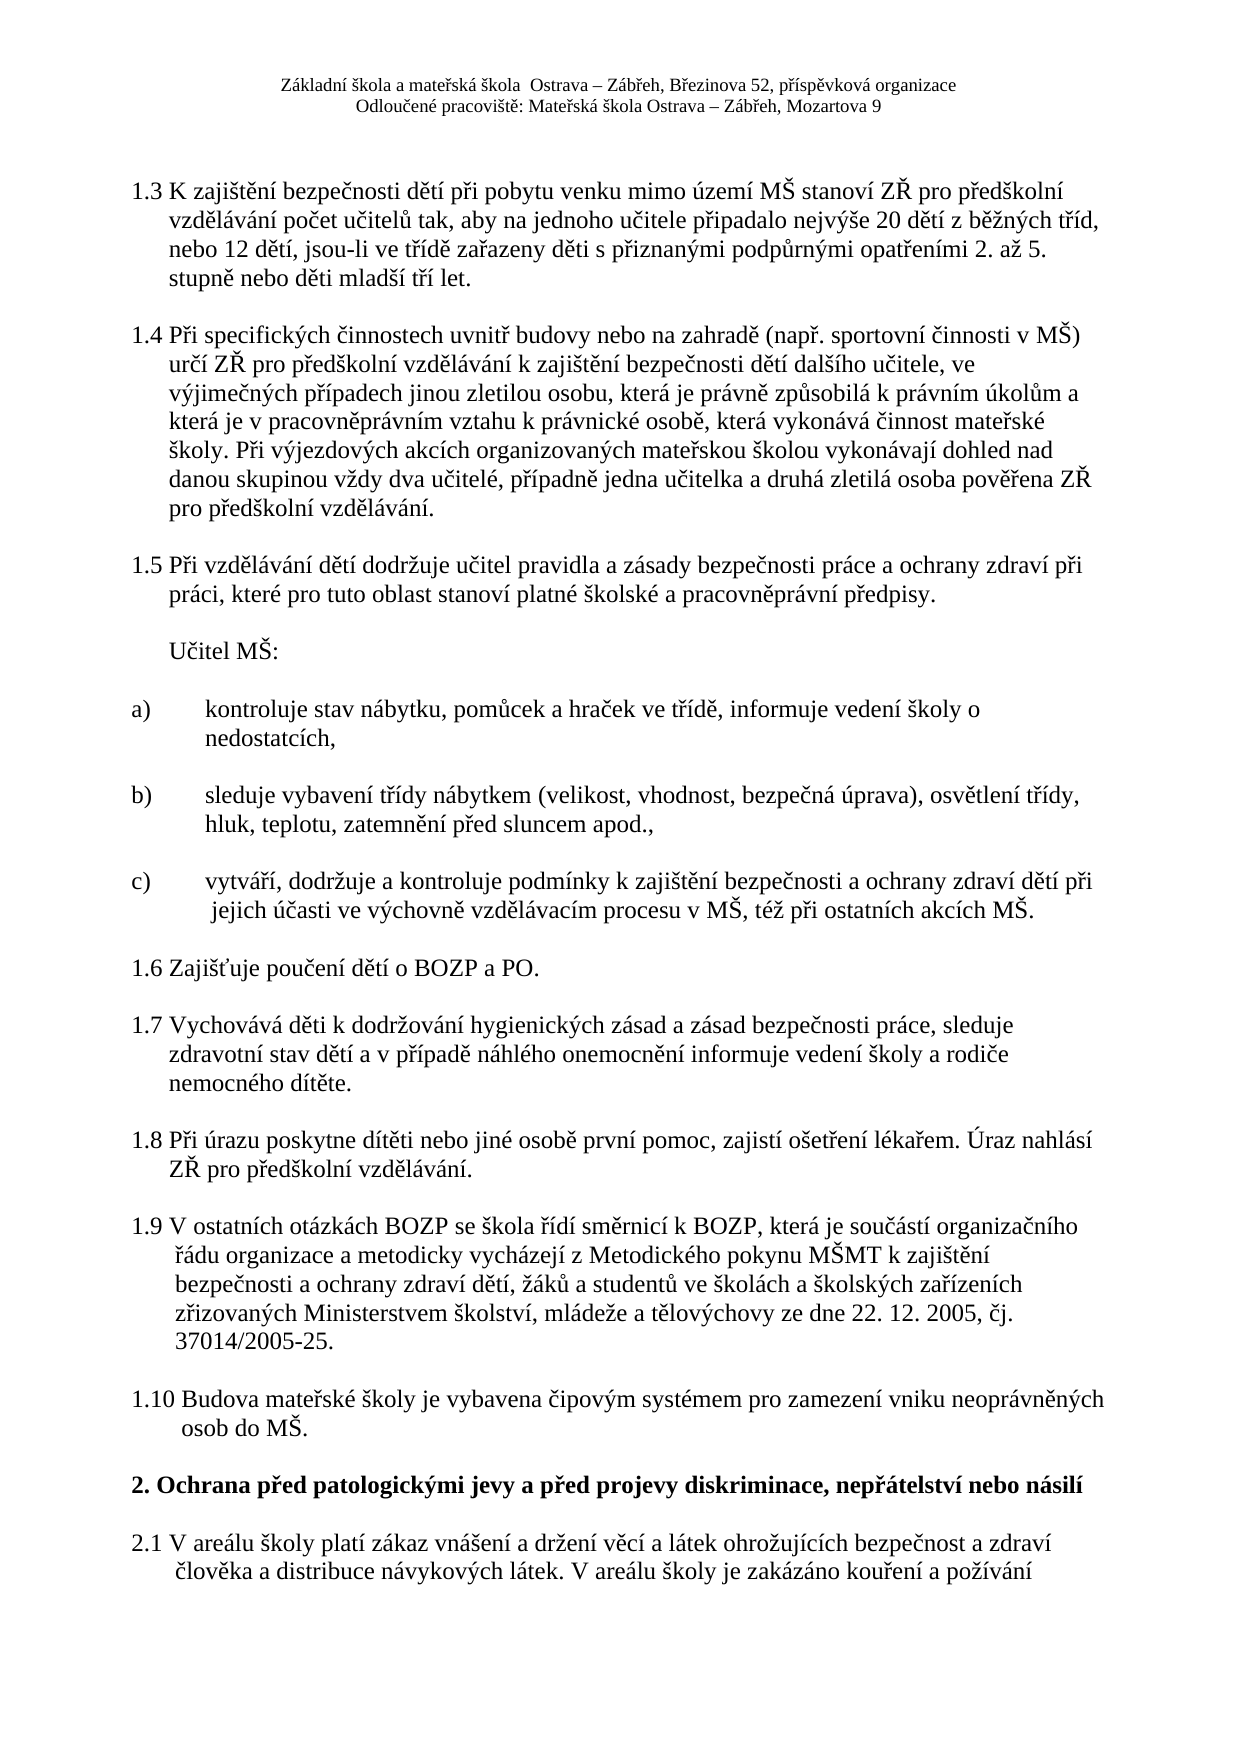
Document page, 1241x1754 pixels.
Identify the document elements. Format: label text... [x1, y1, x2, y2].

text ZŘ pro předškolní vzdělávání. [131, 1154, 1106, 1183]
text 37014/2005-25. [131, 1326, 1106, 1355]
text 1.8 Při úrazu poskytne dítěti nebo jiné osobě první pomoc, zajistí ošetření lékařem. Úraz nahlásí [131, 1125, 1106, 1154]
text 2.1 V areálu školy platí zákaz vnášení a držení věcí a látek ohrožujících bezpečnost a zdraví [131, 1528, 1106, 1556]
text nebo 12 dětí, jsou-li ve třídě zařazeny děti s přiznanými podpůrnými opatřeními 2. až 5. [131, 234, 1106, 263]
text 1.9 V ostatních otázkách BOZP se škola řídí směrnicí k BOZP, která je součástí organizačního [131, 1211, 1106, 1240]
text 1.4 Při specifických činnostech uvnitř budovy nebo na zahradě (např. sportovní činnosti v MŠ) [131, 320, 1106, 349]
text práci, které pro tuto oblast stanoví platné školské a pracovněprávní předpisy. [131, 579, 1106, 608]
text 1.3 K zajištění bezpečnosti dětí při pobytu venku mimo území MŠ stanoví ZŘ pro předškolní [131, 176, 1106, 205]
text určí ZŘ pro předškolní vzdělávání k zajištění bezpečnosti dětí dalšího učitele, ve výjimečných případech jinou zletilou osobu, která je právně způsobilá k právním úkolům a která je v pracovněprávním vztahu k právnické osobě, která vykonává činnost mateřské školy. Při výjezdových akcích organizovaných mateřskou školou vykonávají dohled nad danou skupinou vždy dva učitelé, případně jedna učitelka a druhá zletilá osoba pověřena ZŘ pro předškolní vzdělávání. [169, 349, 1106, 521]
text řádu organizace a metodicky vycházejí z Metodického pokynu MŠMT k zajištění [131, 1240, 1106, 1269]
text osob do MŠ. [131, 1413, 1106, 1441]
text a) kontroluje stav nábytku, pomůcek a hraček ve třídě, informuje vedení školy o nedostatcích, [131, 694, 1106, 751]
text 2. Ochrana před patologickými jevy a před projevy diskriminace, nepřátelství nebo násilí [131, 1470, 1106, 1499]
text zdravotní stav dětí a v případě náhlého onemocnění informuje vedení školy a rodiče [131, 1039, 1106, 1068]
text člověka a distribuce návykových látek. V areálu školy je zakázáno kouření a požívání [131, 1556, 1106, 1585]
text vzdělávání počet učitelů tak, aby na jednoho učitele připadalo nejvýše 20 dětí z běžných tříd, [131, 205, 1106, 234]
text b) sleduje vybavení třídy nábytkem (velikost, vhodnost, bezpečná úprava), osvětlení třídy, hluk, teplotu, zatemnění před sluncem apod., [131, 780, 1106, 838]
text 1.10 Budova mateřské školy je vybavena čipovým systémem pro zamezení vniku neoprávněných [131, 1384, 1106, 1413]
text nemocného dítěte. [131, 1068, 1106, 1096]
text 1.6 Zajišťuje poučení dětí o BOZP a PO. [131, 953, 1106, 981]
text zřizovaných Ministerstvem školství, mládeže a tělovýchovy ze dne 22. 12. 2005, čj. [131, 1298, 1106, 1326]
text c) vytváří, dodržuje a kontroluje podmínky k zajištění bezpečnosti a ochrany zdraví dětí při jejich účasti ve výchovně vzdělávacím procesu v MŠ, též při ostatních akcích MŠ. [131, 866, 1106, 924]
text Učitel MŠ: [131, 636, 1106, 665]
text stupně nebo děti mladší tří let. [131, 263, 1106, 291]
text 1.5 Při vzdělávání dětí dodržuje učitel pravidla a zásady bezpečnosti práce a ochrany zdraví při [131, 550, 1106, 579]
text 1.7 Vychovává děti k dodržování hygienických zásad a zásad bezpečnosti práce, sleduje [131, 1010, 1106, 1039]
text bezpečnosti a ochrany zdraví dětí, žáků a studentů ve školách a školských zařízeních [131, 1269, 1106, 1298]
